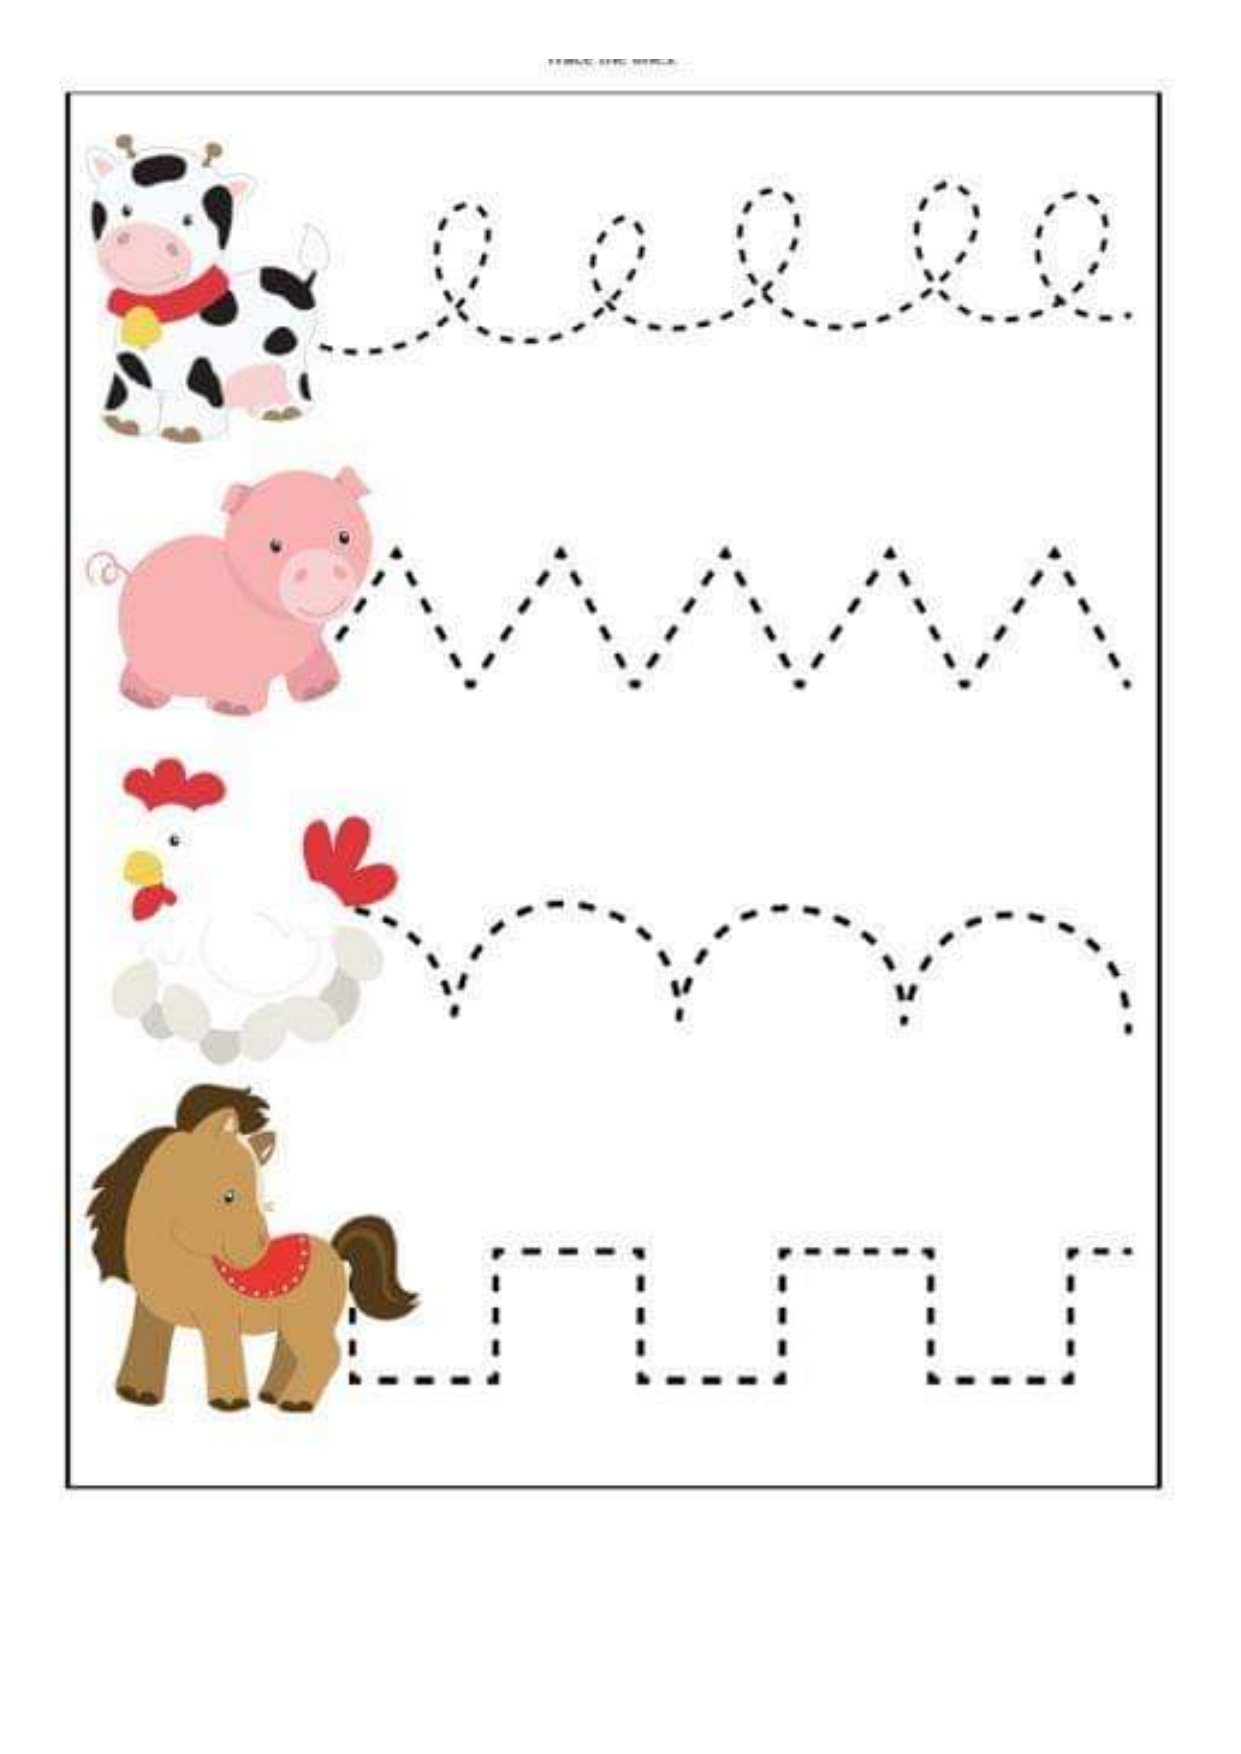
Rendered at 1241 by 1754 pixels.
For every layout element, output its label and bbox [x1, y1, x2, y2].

picture [59, 59, 1198, 1508]
